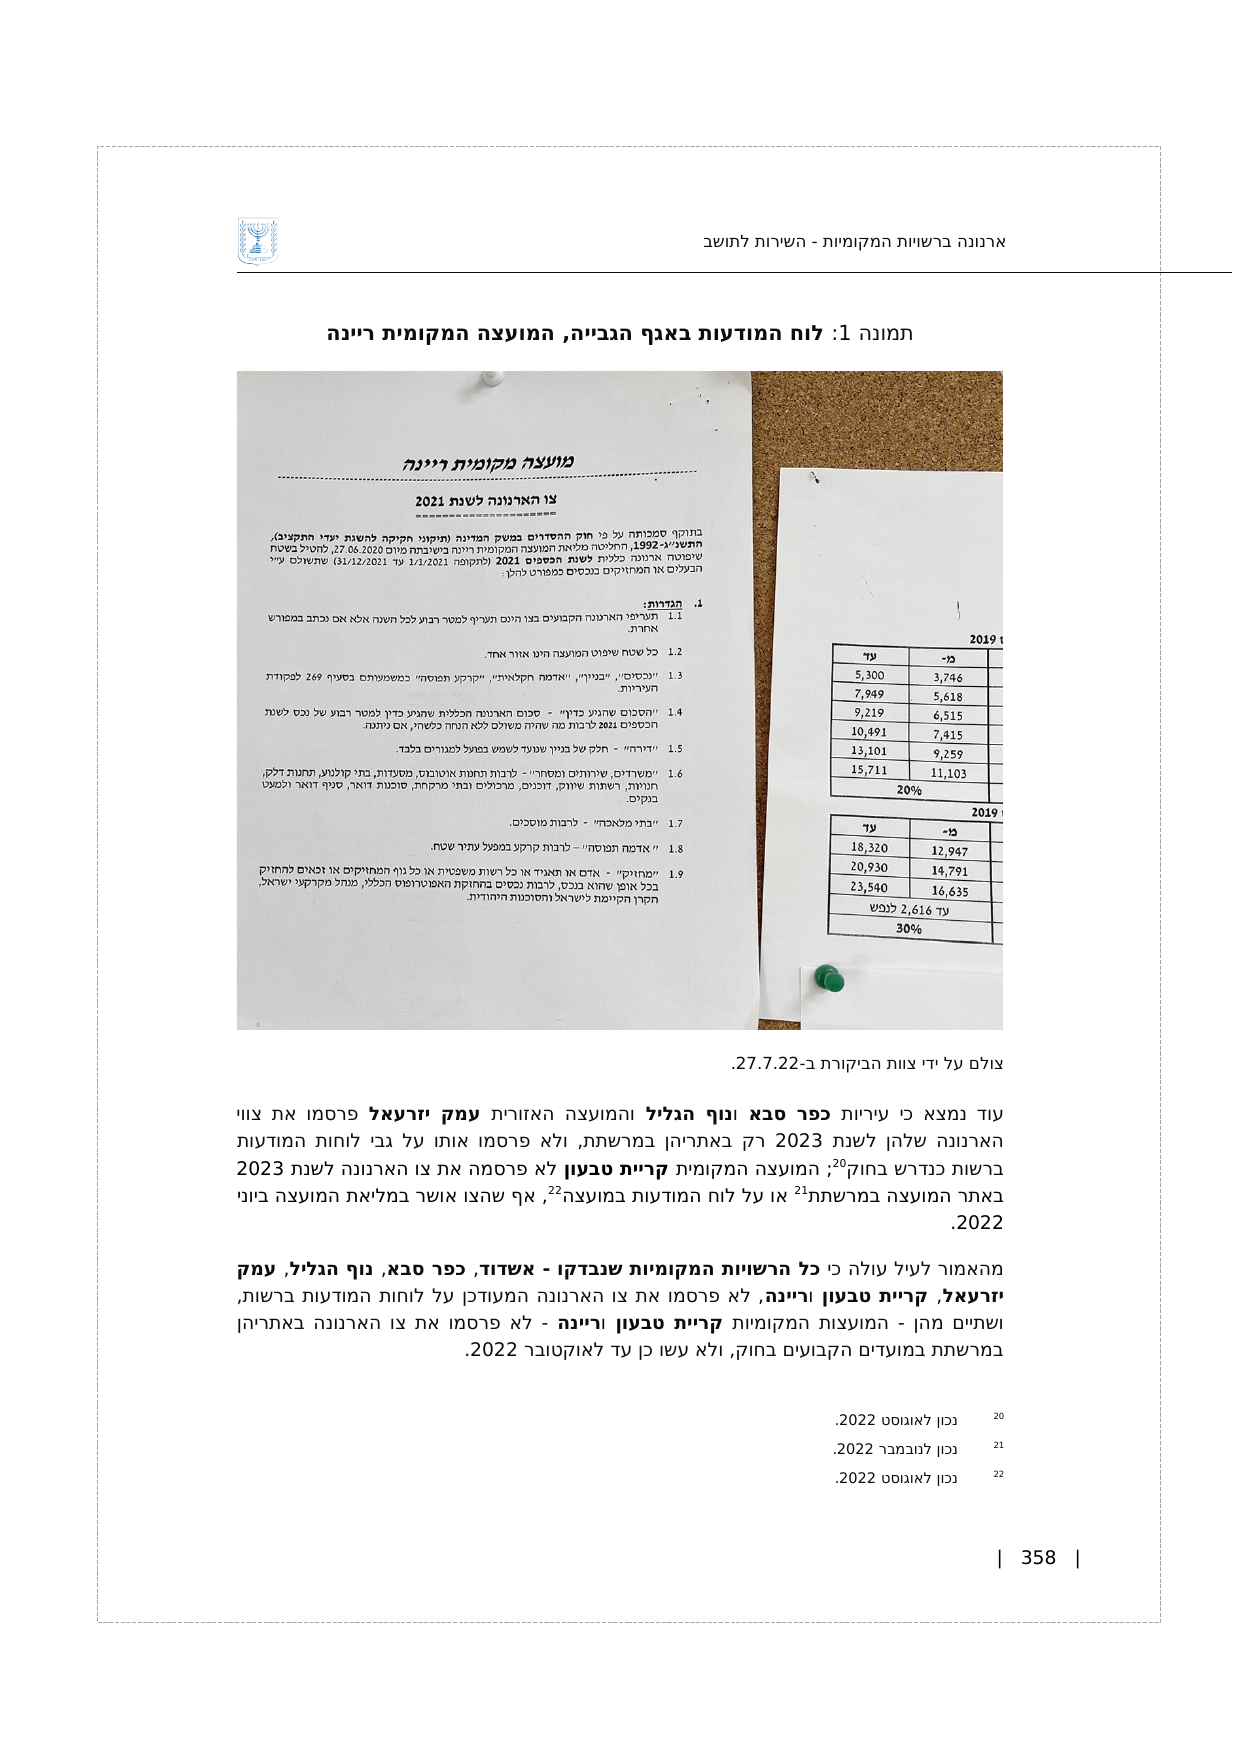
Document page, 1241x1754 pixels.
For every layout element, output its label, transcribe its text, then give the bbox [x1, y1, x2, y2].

text צולם על ידי צוות הביקורת ב-27.7.22. [236, 1049, 1004, 1074]
text תמונה 1: לוח המודעות באגף הגבייה, המועצה המקומית ריינה [236, 319, 1004, 346]
text מהאמור לעיל עולה כי כל הרשויות המקומיות שנבדקו - אשדוד, כפר סבא, נוף הגליל, עמק יזרעאל, קריית טבעון וריינה, לא פרסמו את צו הארנונה המעודכן על לוחות המודעות ברשות, ושתיים מהן - המועצות המקומיות קריית טבעון וריינה - לא פרסמו את צו הארנונה באתריהן במרשתת במועדים הקבועים בחוק, ולא עשו כן עד לאוקטובר 2022. [236, 1253, 1004, 1362]
text עוד נמצא כי עיריות כפר סבא ונוף הגליל והמועצה האזורית עמק יזרעאל פרסמו את צווי הארנונה שלהן לשנת 2023 רק באתריהן במרשתת, ולא פרסמו אותו על גבי לוחות המודעות ברשות כנדרש בחוק; המועצה המקומית קריית טבעון לא פרסמה את צו הארנונה לשנת 2023 באתר המועצה במרשתת או על לוח המודעות במועצה, אף שהצו אושר במליאת המועצה ביוני 2022. [236, 1099, 1004, 1234]
picture [236, 371, 1003, 1030]
